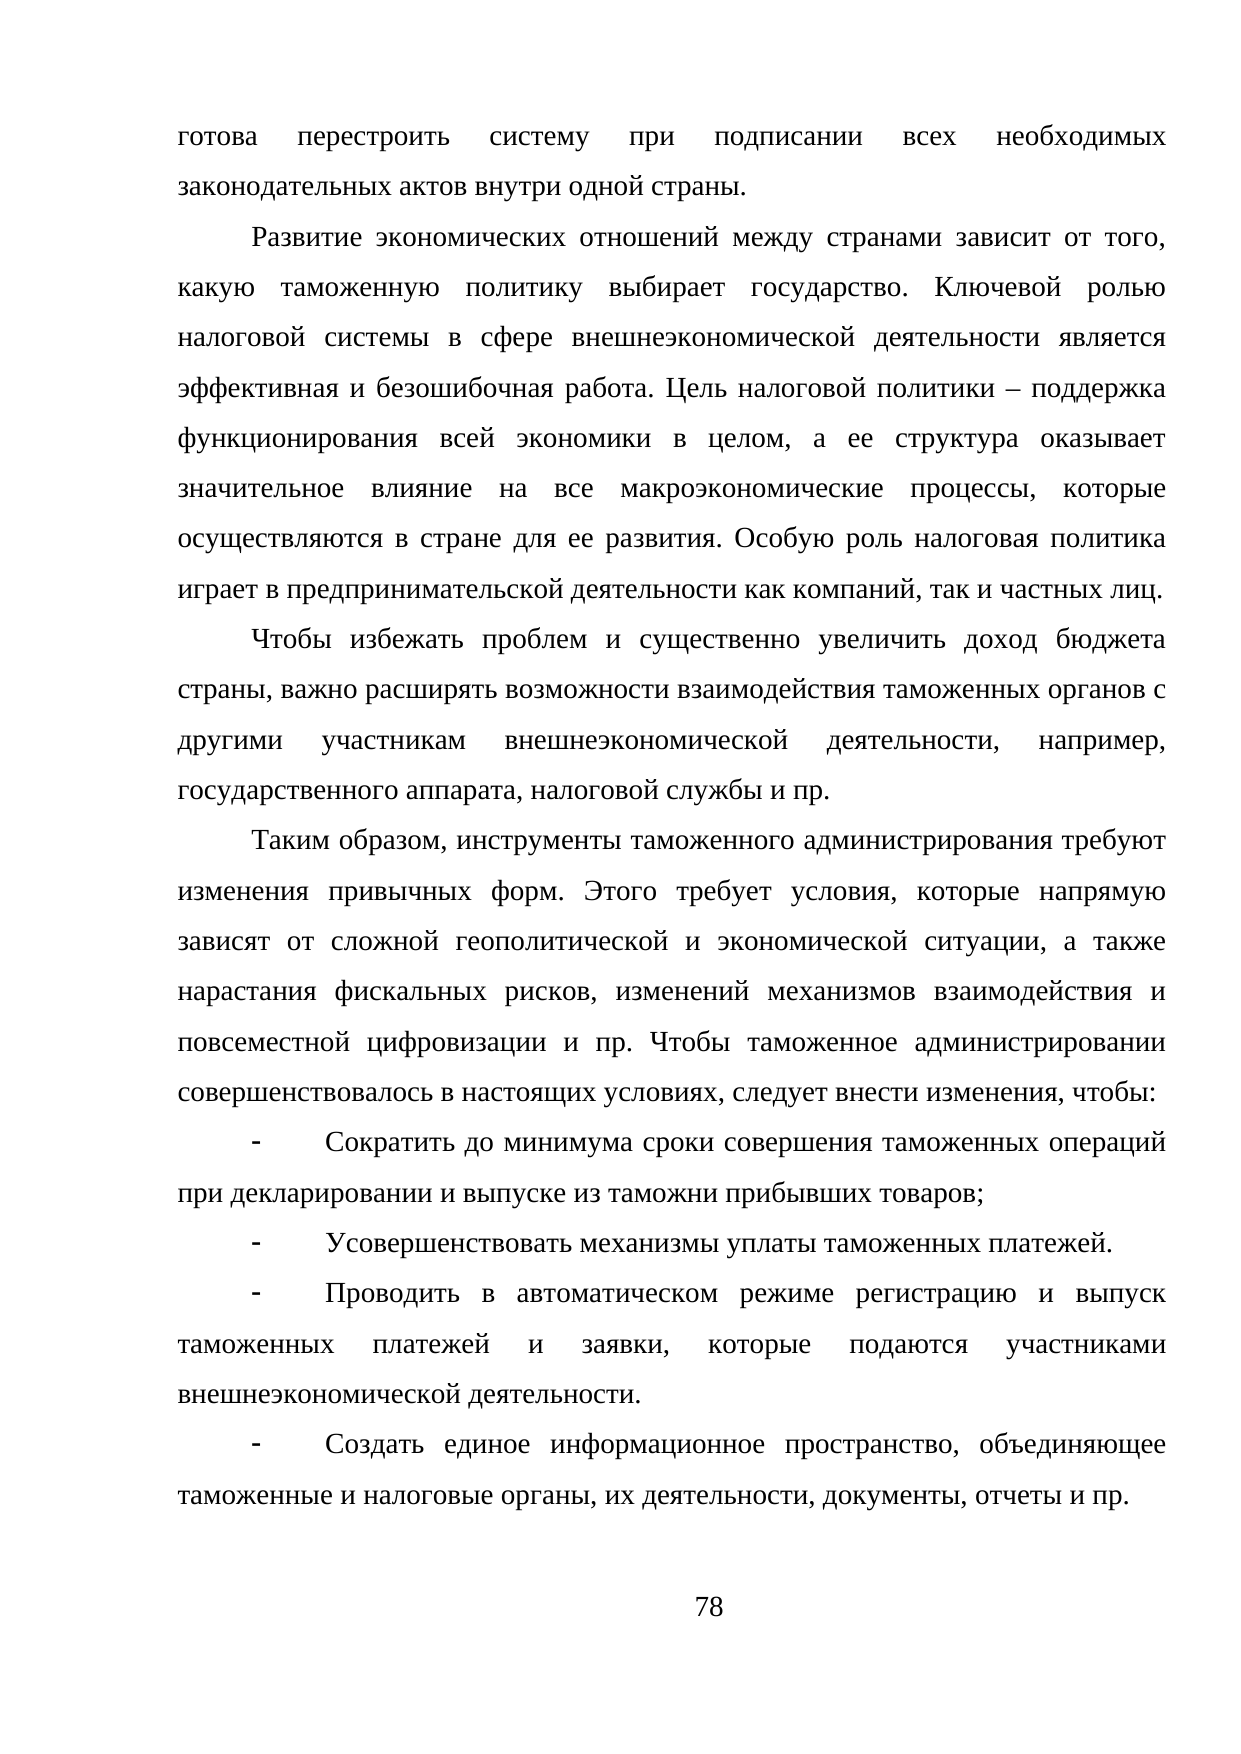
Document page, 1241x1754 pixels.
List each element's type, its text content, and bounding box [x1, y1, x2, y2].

text Таким образом, инструменты таможенного администрирования требуют изменения привычных форм. Этого требует условия, которые напрямую зависят от сложной геополитической и экономической ситуации, а также нарастания фискальных рисков, изменений механизмов взаимодействия и повсеместной цифровизации и пр. Чтобы таможенное администрировании совершенствовалось в настоящих условиях, следует внести изменения, чтобы: [177, 822, 1167, 1108]
list Усовершенствовать механизмы уплаты таможенных платежей. [177, 1225, 1167, 1259]
text Развитие экономических отношений между странами зависит от того, какую таможенную политику выбирает государство. Ключевой ролью налоговой системы в сфере внешнеэкономической деятельности является эффективная и безошибочная работа. Цель налоговой политики – поддержка функционирования всей экономики в целом, а ее структура оказывает значительное влияние на все макроэкономические процессы, которые осуществляются в стране для ее развития. Особую роль налоговая политика играет в предпринимательской деятельности как компаний, так и частных лиц. [177, 219, 1167, 604]
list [177, 118, 1167, 202]
list Создать единое информационное пространство, объединяющее таможенные и налоговые органы, их деятельности, документы, отчеты и пр. [177, 1427, 1167, 1511]
text Чтобы избежать проблем и существенно увеличить доход бюджета страны, важно расширять возможности взаимодействия таможенных органов с другими участникам внешнеэкономической деятельности, например, государственного аппарата, налоговой службы и пр. [177, 621, 1167, 806]
list Сократить до минимума сроки совершения таможенных операций при декларировании и выпуске из таможни прибывших товаров; [177, 1124, 1167, 1208]
list Проводить в автоматическом режиме регистрацию и выпуск таможенных платежей и заявки, которые подаются участниками внешнеэкономической деятельности. [177, 1276, 1167, 1410]
